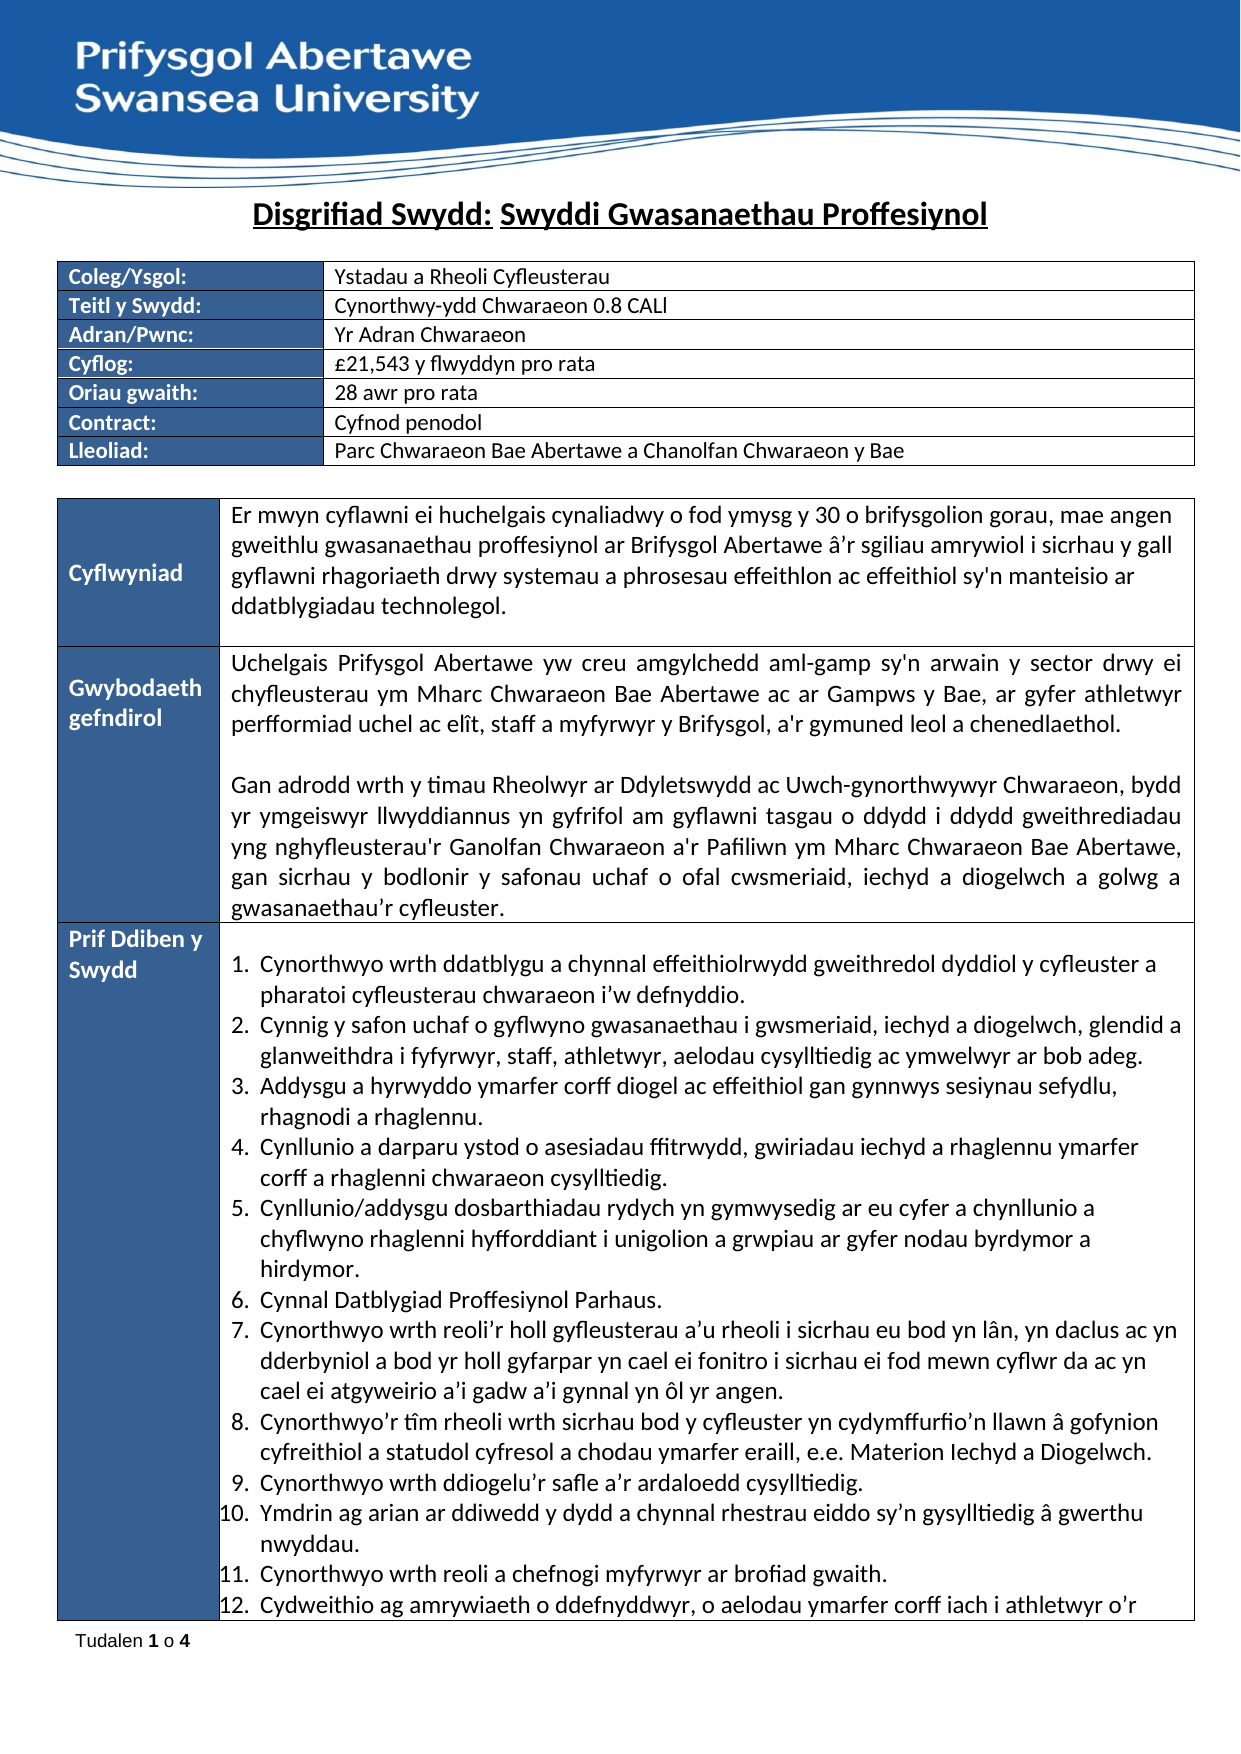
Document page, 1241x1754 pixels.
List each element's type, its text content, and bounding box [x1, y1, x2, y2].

table_cell Contract: [58, 408, 323, 436]
text Disgrifiad Swydd: Swyddi Gwasanaethau Proffesiynol [75, 192, 1165, 233]
table_header Ystadau a Rheoli Cyfleusterau [324, 262, 1194, 290]
table_cell Lleoliad: [58, 437, 323, 465]
table_cell 28 awr pro rata [324, 379, 1194, 407]
table_cell Uchelgais Prifysgol Abertawe yw creu amgylchedd aml-gamp sy'n arwain y sector drwy ei chyfleusterau ym Mharc Chwaraeon Bae Abertawe ac ar Gampws y Bae, ar gyfer athletwyr perfformiad uchel ac elît, staff a myfyrwyr y Brifysgol, a'r gymuned leol a chenedlaethol. Gan adrodd wrth y timau Rheolwyr ar Ddyletswydd ac Uwch-gynorthwywyr Chwaraeon, bydd yr ymgeiswyr llwyddiannus yn gyfrifol am gyflawni tasgau o ddydd i ddydd gweithrediadau yng nghyfleusterau'r Ganolfan Chwaraeon a'r Pafiliwn ym Mharc Chwaraeon Bae Abertawe, gan sicrhau y bodlonir y safonau uchaf o ofal cwsmeriaid, iechyd a diogelwch a golwg a gwasanaethau’r cyfleuster. [220, 647, 1194, 922]
table_header Cyflwyniad [58, 499, 219, 646]
table_cell Teitl y Swydd: [58, 291, 323, 319]
table_cell Gwybodaeth gefndirol [58, 647, 219, 922]
table_cell £21,543 y flwyddyn pro rata [324, 350, 1194, 377]
table_cell Oriau gwaith: [58, 379, 323, 407]
table_header Coleg/Ysgol: [58, 262, 323, 290]
table_cell Cynorthwy-ydd Chwaraeon 0.8 CALl [324, 291, 1194, 319]
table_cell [220, 923, 1194, 1620]
table_cell Prif Ddiben y Swydd [58, 923, 219, 1620]
table_header Er mwyn cyflawni ei huchelgais cynaliadwy o fod ymysg y 30 o brifysgolion gorau, mae angen gweithlu gwasanaethau proffesiynol ar Brifysgol Abertawe â’r sgiliau amrywiol i sicrhau y gall gyflawni rhagoriaeth drwy systemau a phrosesau effeithlon ac effeithiol sy'n manteisio ar ddatblygiadau technolegol. [220, 499, 1194, 646]
picture [0, 0, 1241, 188]
table_cell Parc Chwaraeon Bae Abertawe a Chanolfan Chwaraeon y Bae [324, 437, 1194, 465]
table_cell Yr Adran Chwaraeon [324, 320, 1194, 348]
table_cell Adran/Pwnc: [58, 320, 323, 348]
table_cell Cyfnod penodol [324, 408, 1194, 436]
table_cell Cyflog: [58, 350, 323, 377]
